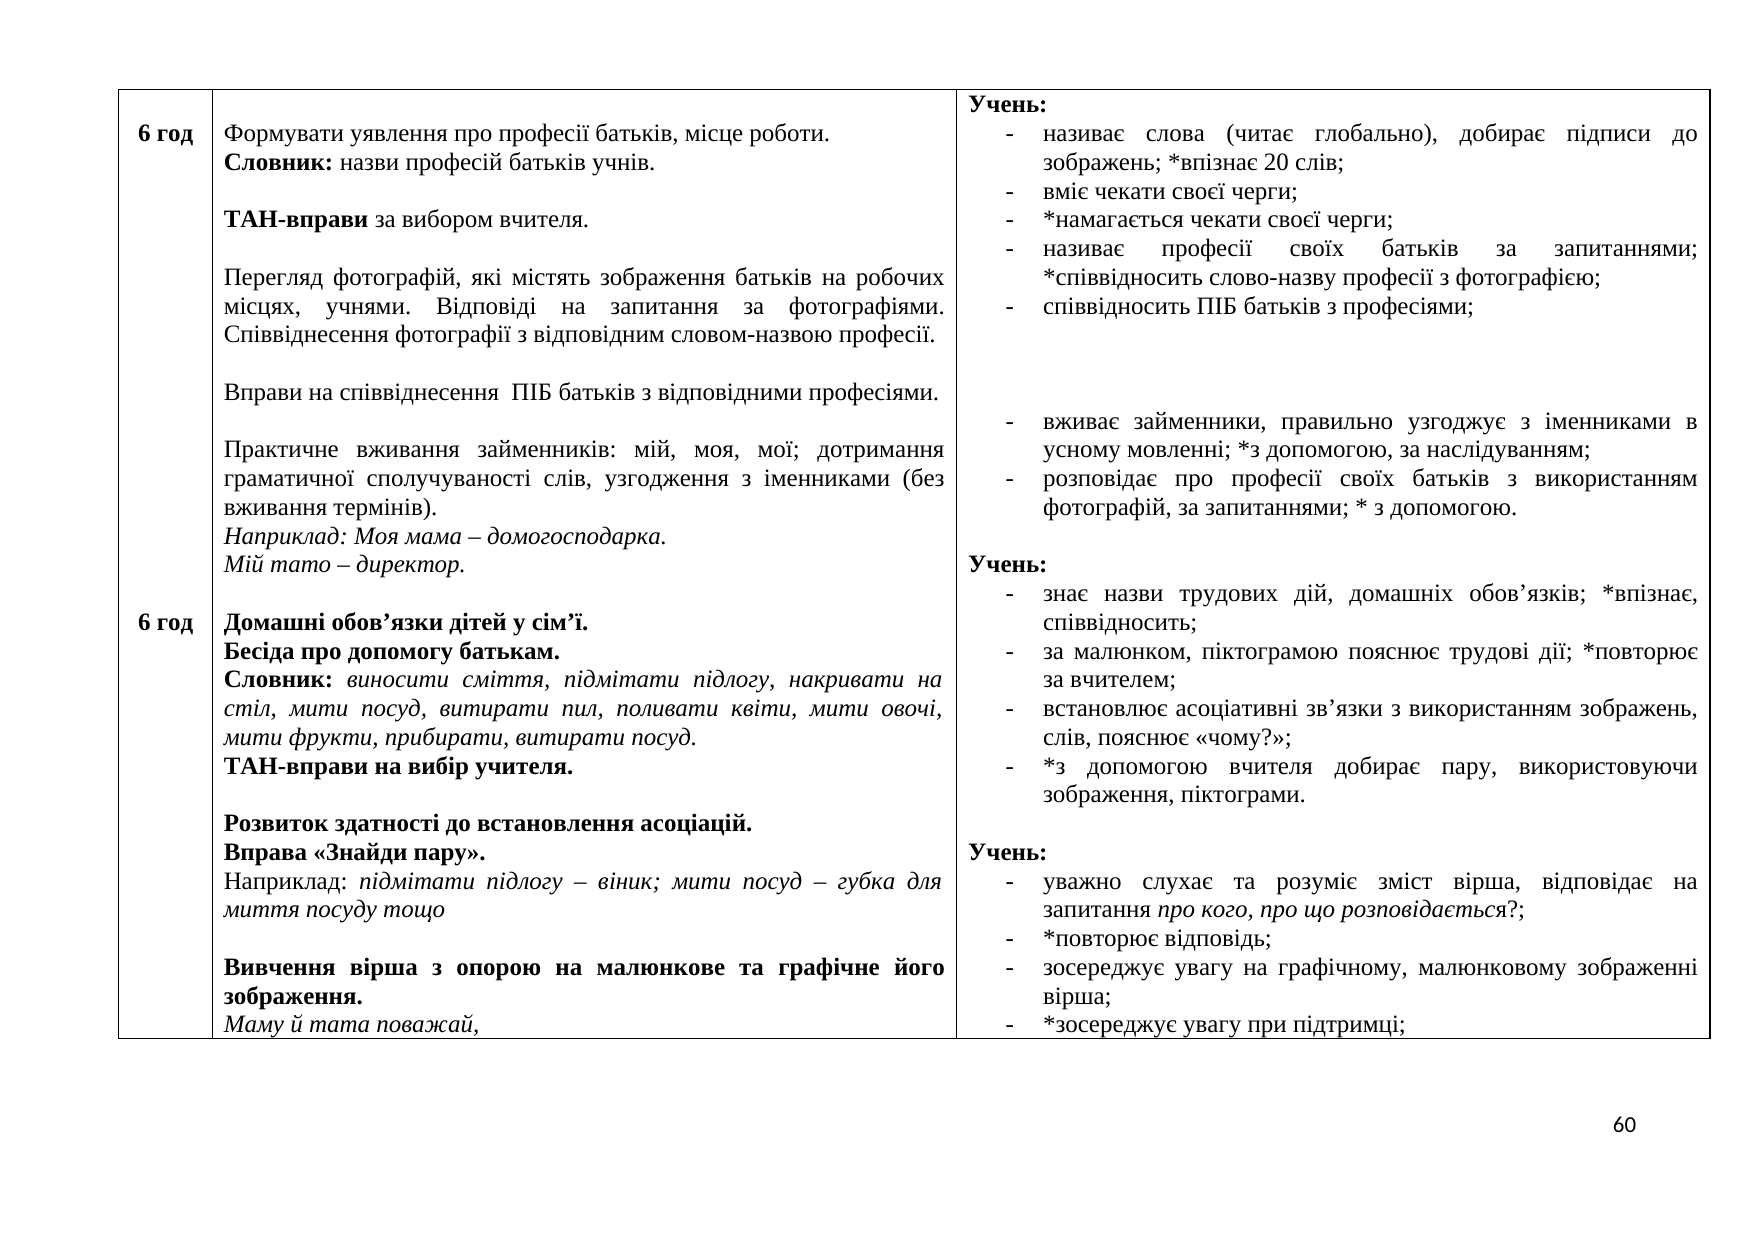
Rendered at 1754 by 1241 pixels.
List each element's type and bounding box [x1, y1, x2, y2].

table_cell [119, 90, 212, 1038]
table_cell [213, 90, 956, 1038]
table_cell [957, 90, 1709, 1038]
